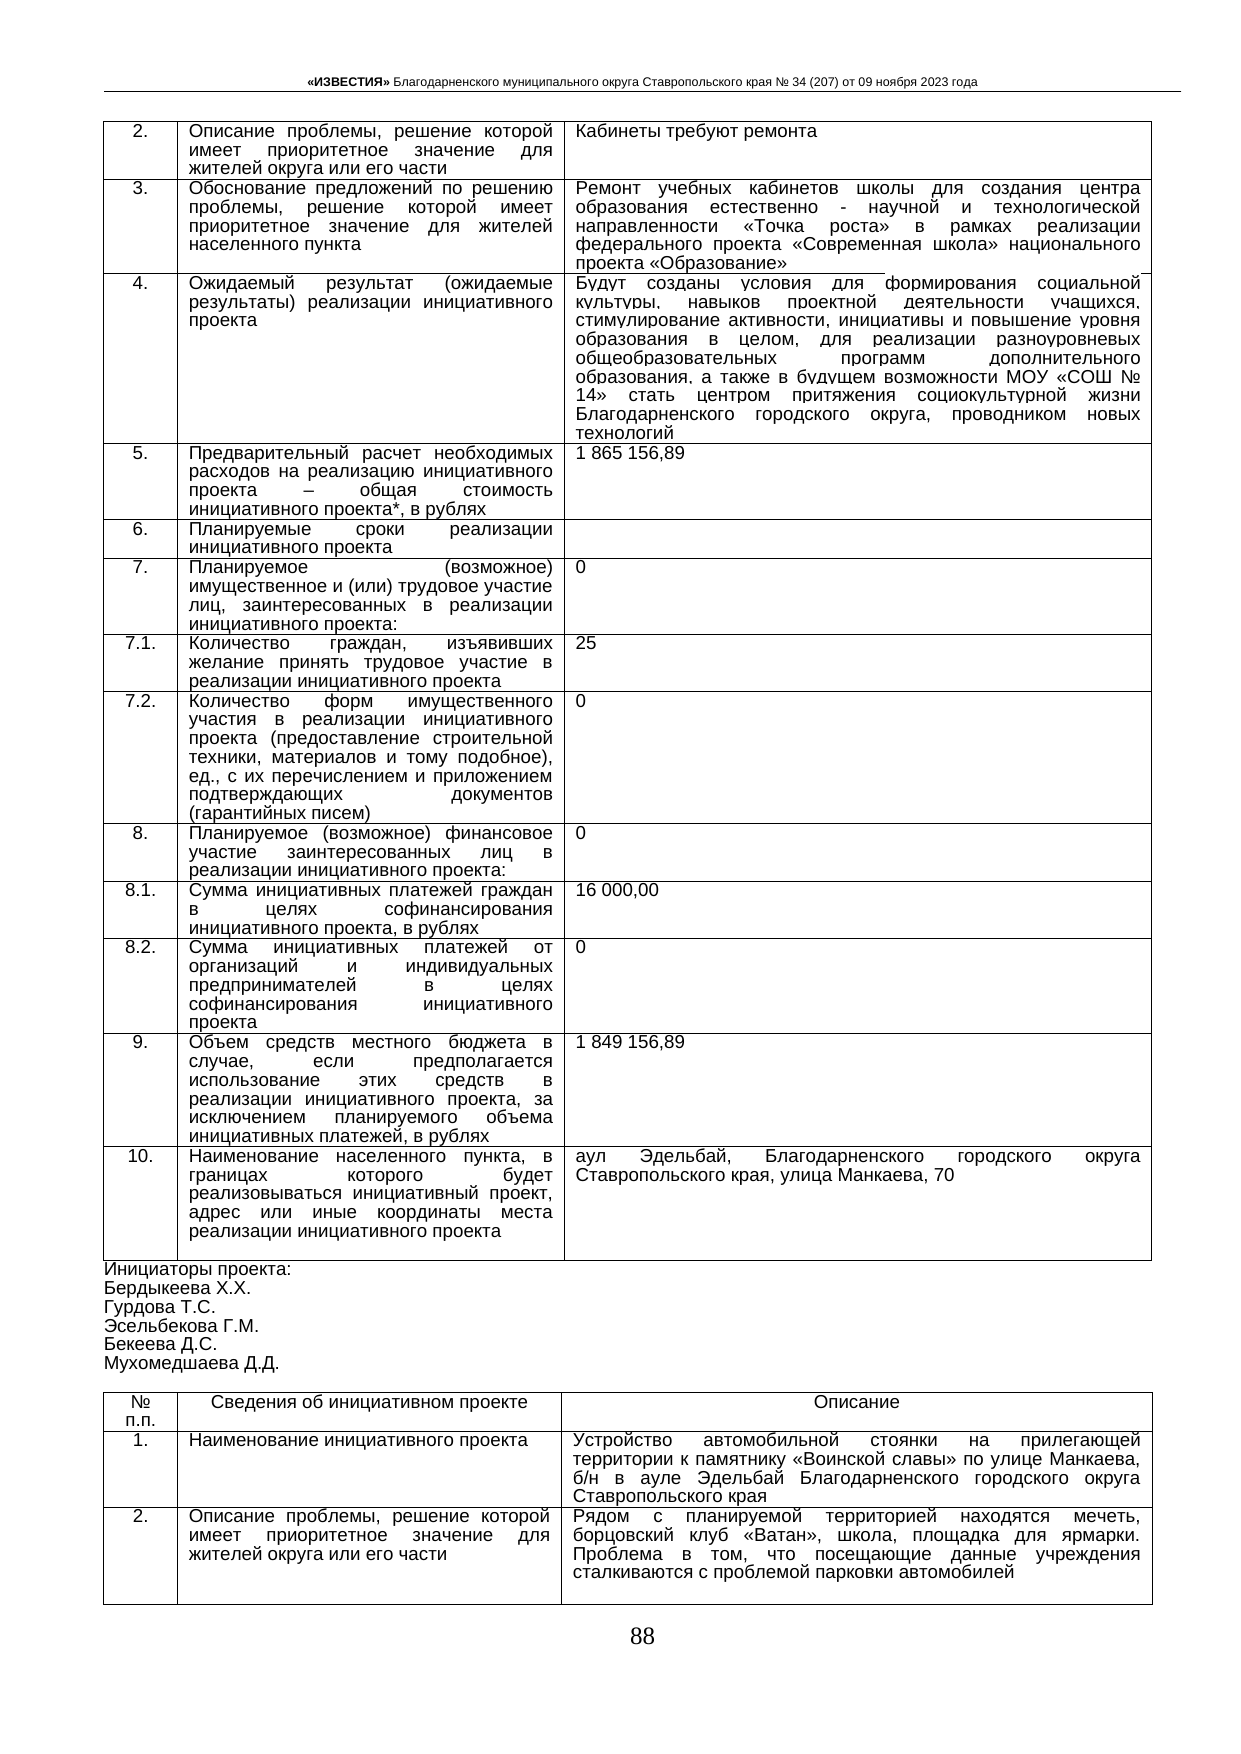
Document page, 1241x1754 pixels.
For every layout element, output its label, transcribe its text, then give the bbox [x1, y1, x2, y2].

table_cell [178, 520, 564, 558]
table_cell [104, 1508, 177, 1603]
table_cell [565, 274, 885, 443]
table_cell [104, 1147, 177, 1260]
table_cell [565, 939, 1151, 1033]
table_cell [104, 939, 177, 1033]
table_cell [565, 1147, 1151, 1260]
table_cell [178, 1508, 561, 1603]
text Инициаторы проекта: [103, 1261, 1181, 1279]
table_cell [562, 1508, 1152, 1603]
text Гурдова Т.С. [103, 1298, 1181, 1317]
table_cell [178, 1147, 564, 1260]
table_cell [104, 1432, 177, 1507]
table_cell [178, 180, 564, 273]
text Мухомедшаева Д.Д. [103, 1354, 1181, 1373]
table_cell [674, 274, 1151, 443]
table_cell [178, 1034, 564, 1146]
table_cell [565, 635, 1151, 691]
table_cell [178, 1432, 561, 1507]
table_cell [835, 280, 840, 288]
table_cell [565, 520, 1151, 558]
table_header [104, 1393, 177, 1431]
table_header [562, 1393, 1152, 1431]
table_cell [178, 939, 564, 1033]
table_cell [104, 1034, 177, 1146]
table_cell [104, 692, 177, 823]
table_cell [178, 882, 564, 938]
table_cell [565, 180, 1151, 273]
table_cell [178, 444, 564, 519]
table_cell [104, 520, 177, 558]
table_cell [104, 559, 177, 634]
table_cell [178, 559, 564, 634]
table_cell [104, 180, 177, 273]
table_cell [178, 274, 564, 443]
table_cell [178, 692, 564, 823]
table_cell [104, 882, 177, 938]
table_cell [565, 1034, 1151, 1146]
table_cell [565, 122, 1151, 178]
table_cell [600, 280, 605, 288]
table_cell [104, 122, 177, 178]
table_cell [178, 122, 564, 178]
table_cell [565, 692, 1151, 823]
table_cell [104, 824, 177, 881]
text Бекеева Д.С. [103, 1336, 1181, 1354]
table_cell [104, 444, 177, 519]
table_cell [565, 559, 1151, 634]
text Эсельбекова Г.М. [103, 1317, 1181, 1336]
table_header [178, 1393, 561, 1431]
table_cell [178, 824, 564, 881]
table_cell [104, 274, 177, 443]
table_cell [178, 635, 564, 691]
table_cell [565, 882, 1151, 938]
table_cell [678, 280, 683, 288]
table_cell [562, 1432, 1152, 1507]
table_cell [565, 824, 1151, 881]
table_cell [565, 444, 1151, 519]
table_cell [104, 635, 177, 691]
text Бердыкеева Х.Х. [103, 1279, 1181, 1298]
